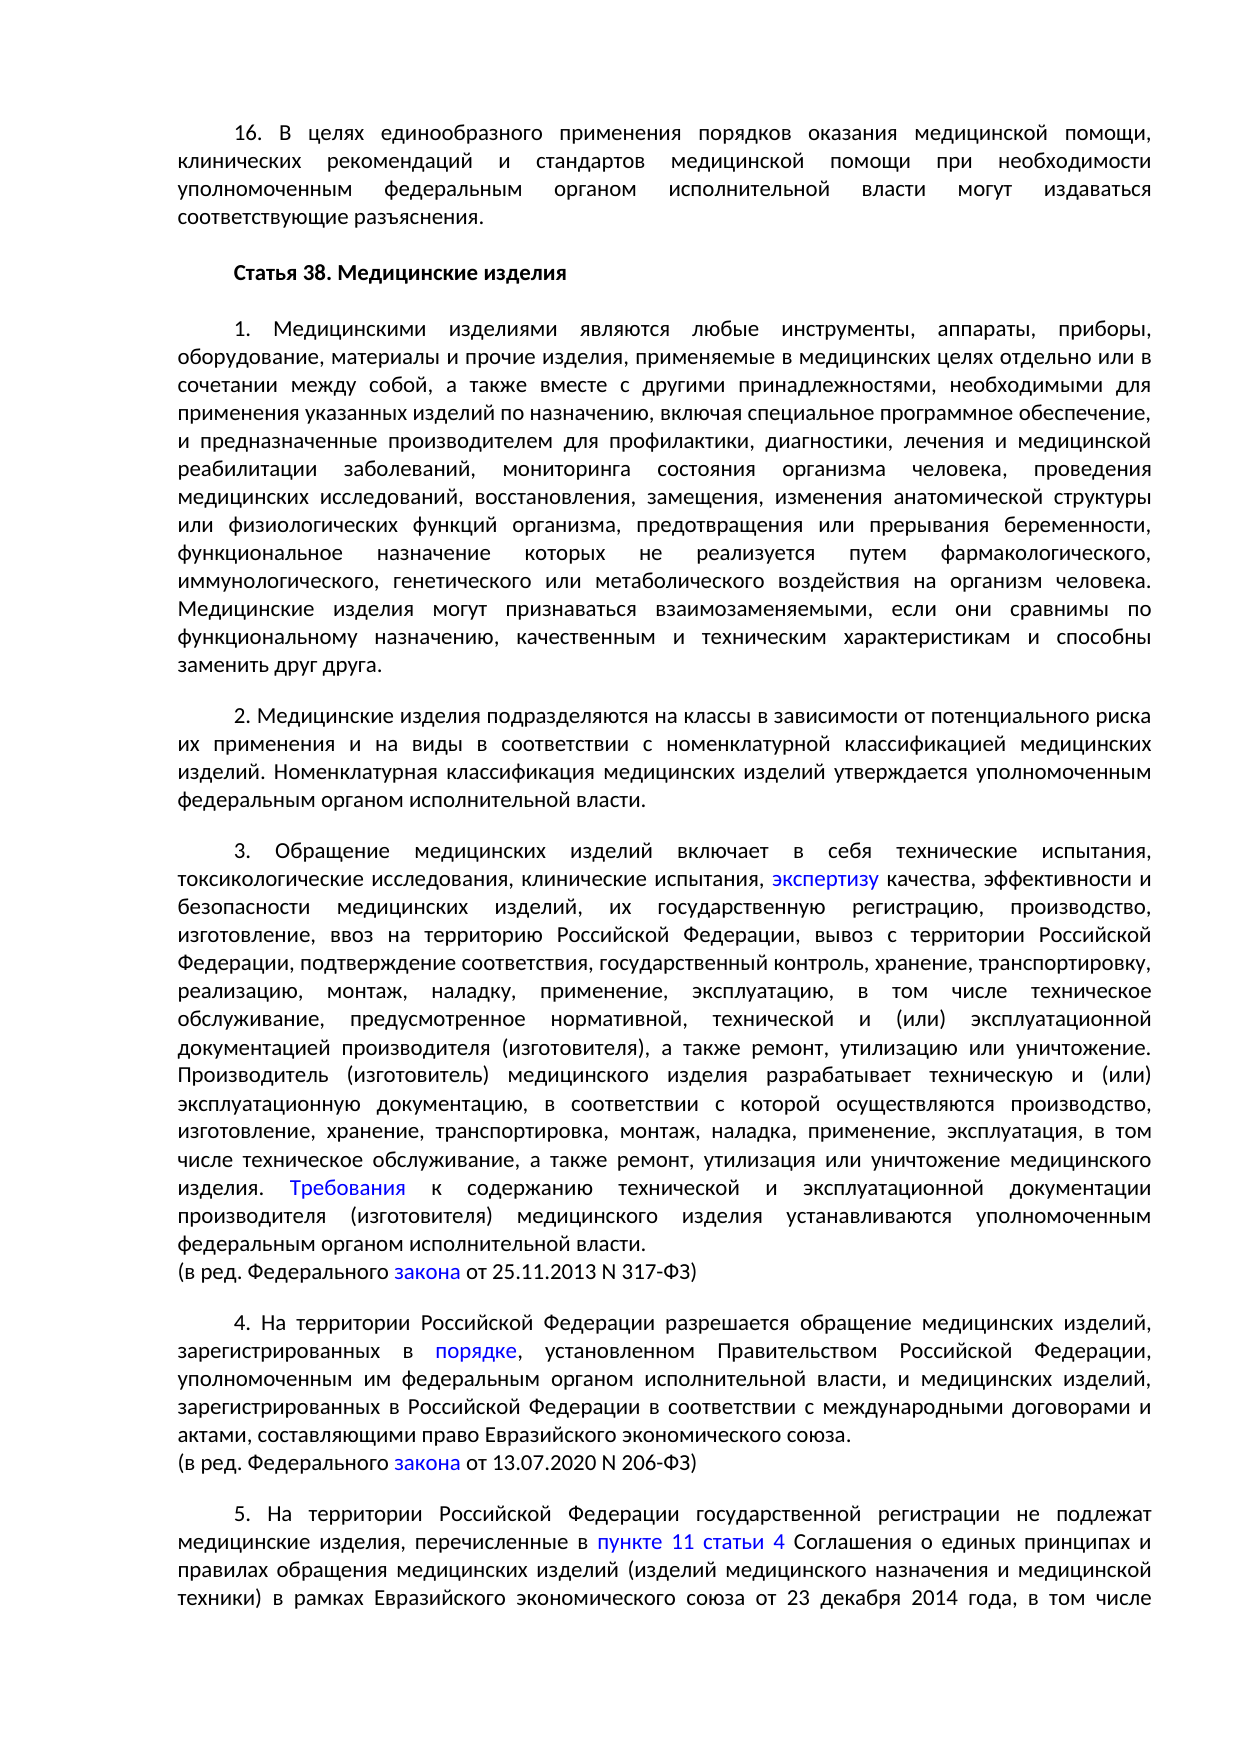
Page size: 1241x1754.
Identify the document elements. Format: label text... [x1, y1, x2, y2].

text 2. Медицинские изделия подразделяются на классы в зависимости от потенциального риска их применения и на виды в соответствии с номенклатурной классификацией медицинских изделий. Номенклатурная классификация медицинских изделий утверждается уполномоченным федеральным органом исполнительной власти. [177, 701, 1152, 813]
text 16. В целях единообразного применения порядков оказания медицинской помощи, клинических рекомендаций и стандартов медицинской помощи при необходимости уполномоченным федеральным органом исполнительной власти могут издаваться соответствующие разъяснения. [177, 118, 1152, 230]
text (в ред. Федерального закона от 25.11.2013 N 317-ФЗ) [177, 1257, 1152, 1285]
text 1. Медицинскими изделиями являются любые инструменты, аппараты, приборы, оборудование, материалы и прочие изделия, применяемые в медицинских целях отдельно или в сочетании между собой, а также вместе с другими принадлежностями, необходимыми для применения указанных изделий по назначению, включая специальное программное обеспечение, и предназначенные производителем для профилактики, диагностики, лечения и медицинской реабилитации заболеваний, мониторинга состояния организма человека, проведения медицинских исследований, восстановления, замещения, изменения анатомической структуры или физиологических функций организма, предотвращения или прерывания беременности, функциональное назначение которых не реализуется путем фармакологического, иммунологического, генетического или метаболического воздействия на организм человека. Медицинские изделия могут признаваться взаимозаменяемыми, если они сравнимы по функциональному назначению, качественным и техническим характеристикам и способны заменить друг друга. [177, 314, 1152, 678]
text (в ред. Федерального закона от 13.07.2020 N 206-ФЗ) [177, 1448, 1152, 1476]
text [177, 1499, 1152, 1611]
text 3. Обращение медицинских изделий включает в себя технические испытания, токсикологические исследования, клинические испытания, экспертизу качества, эффективности и безопасности медицинских изделий, их государственную регистрацию, производство, изготовление, ввоз на территорию Российской Федерации, вывоз с территории Российской Федерации, подтверждение соответствия, государственный контроль, хранение, транспортировку, реализацию, монтаж, наладку, применение, эксплуатацию, в том числе техническое обслуживание, предусмотренное нормативной, технической и (или) эксплуатационной документацией производителя (изготовителя), а также ремонт, утилизацию или уничтожение. Производитель (изготовитель) медицинского изделия разрабатывает техническую и (или) эксплуатационную документацию, в соответствии с которой осуществляются производство, изготовление, хранение, транспортировка, монтаж, наладка, применение, эксплуатация, в том числе техническое обслуживание, а также ремонт, утилизация или уничтожение медицинского изделия. Требования к содержанию технической и эксплуатационной документации производителя (изготовителя) медицинского изделия устанавливаются уполномоченным федеральным органом исполнительной власти. [177, 836, 1152, 1257]
text 4. На территории Российской Федерации разрешается обращение медицинских изделий, зарегистрированных в порядке, установленном Правительством Российской Федерации, уполномоченным им федеральным органом исполнительной власти, и медицинских изделий, зарегистрированных в Российской Федерации в соответствии с международными договорами и актами, составляющими право Евразийского экономического союза. [177, 1308, 1152, 1448]
title Статья 38. Медицинские изделия [177, 258, 1152, 286]
